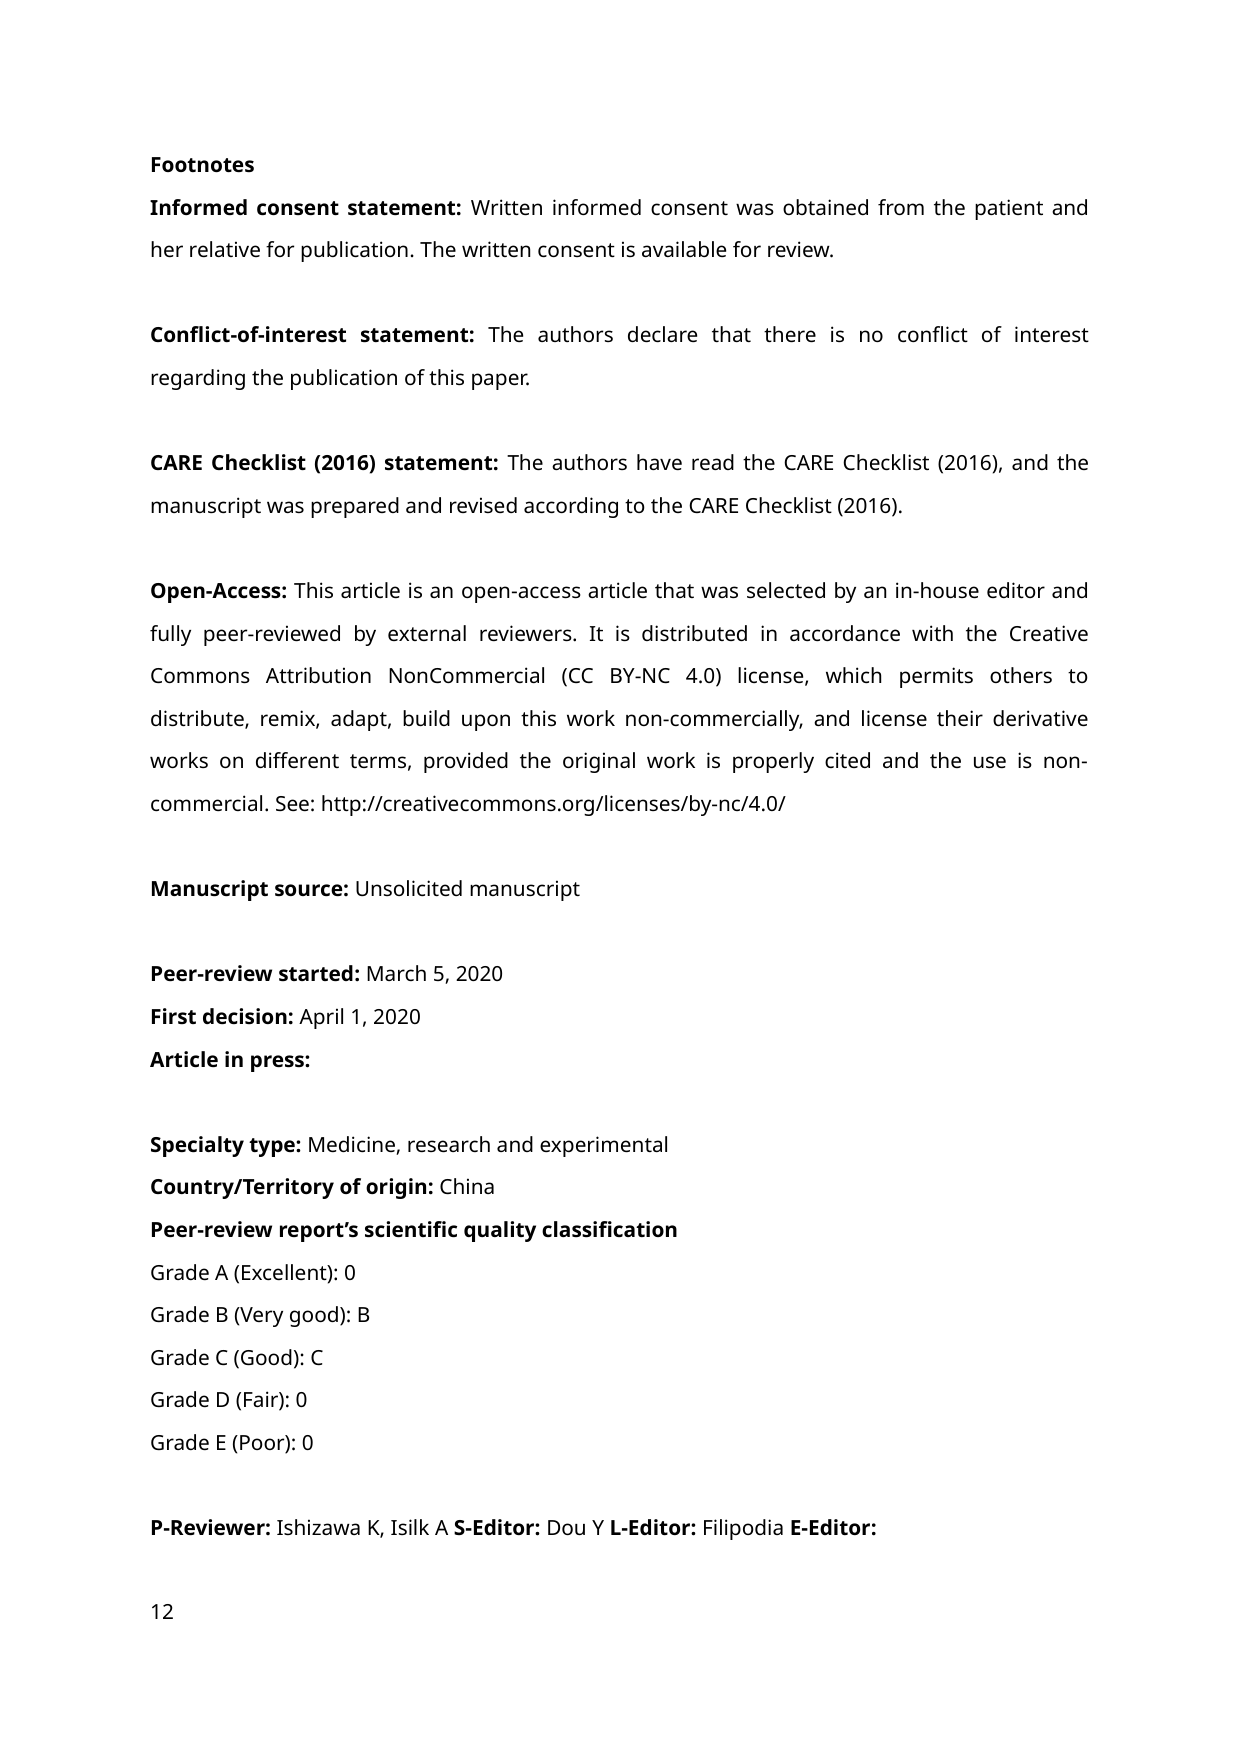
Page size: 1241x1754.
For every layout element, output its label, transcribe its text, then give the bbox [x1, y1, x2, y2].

text Informed consent statement: Written informed consent was obtained from the patient and her relative for publication. The written consent is available for review. [150, 193, 1090, 264]
text Grade A (Excellent): 0 [150, 1258, 1090, 1286]
text P-Reviewer: Ishizawa K, Isilk A S-Editor: Dou Y L-Editor: Filipodia E-Editor: [448, 1513, 1090, 1542]
text Peer-review report’s scientific quality classification [150, 1215, 1090, 1243]
text CARE Checklist (2016) statement: The authors have read the CARE Checklist (2016), and the manuscript was prepared and revised according to the CARE Checklist (2016). [150, 448, 1090, 519]
text Open-Access: This article is an open-access article that was selected by an in-house editor and fully peer-reviewed by external reviewers. It is distributed in accordance with the Creative Commons Attribution NonCommercial (CC BY-NC 4.0) license, which permits others to distribute, remix, adapt, build upon this work non-commercially, and license their derivative works on different terms, provided the original work is properly cited and the use is non-commercial. See: http://creativecommons.org/licenses/by-nc/4.0/ [150, 576, 1090, 817]
text Grade E (Poor): 0 [150, 1428, 1090, 1457]
text Footnotes [150, 150, 1090, 178]
text Conflict-of-interest statement: The authors declare that there is no conflict of interest regarding the publication of this paper. [150, 320, 1090, 391]
text Country/Territory of origin: China [150, 1172, 1090, 1201]
text Grade B (Very good): B [150, 1300, 1090, 1329]
text Grade C (Good): C [150, 1343, 1090, 1371]
text Grade D (Fair): 0 [150, 1386, 1090, 1414]
text First decision: April 1, 2020 [150, 1002, 1090, 1031]
text Specialty type: Medicine, research and experimental [150, 1130, 1090, 1158]
text Article in press: [150, 1045, 1090, 1073]
text Peer-review started: March 5, 2020 [150, 959, 1090, 988]
text Manuscript source: Unsolicited manuscript [150, 874, 1090, 903]
